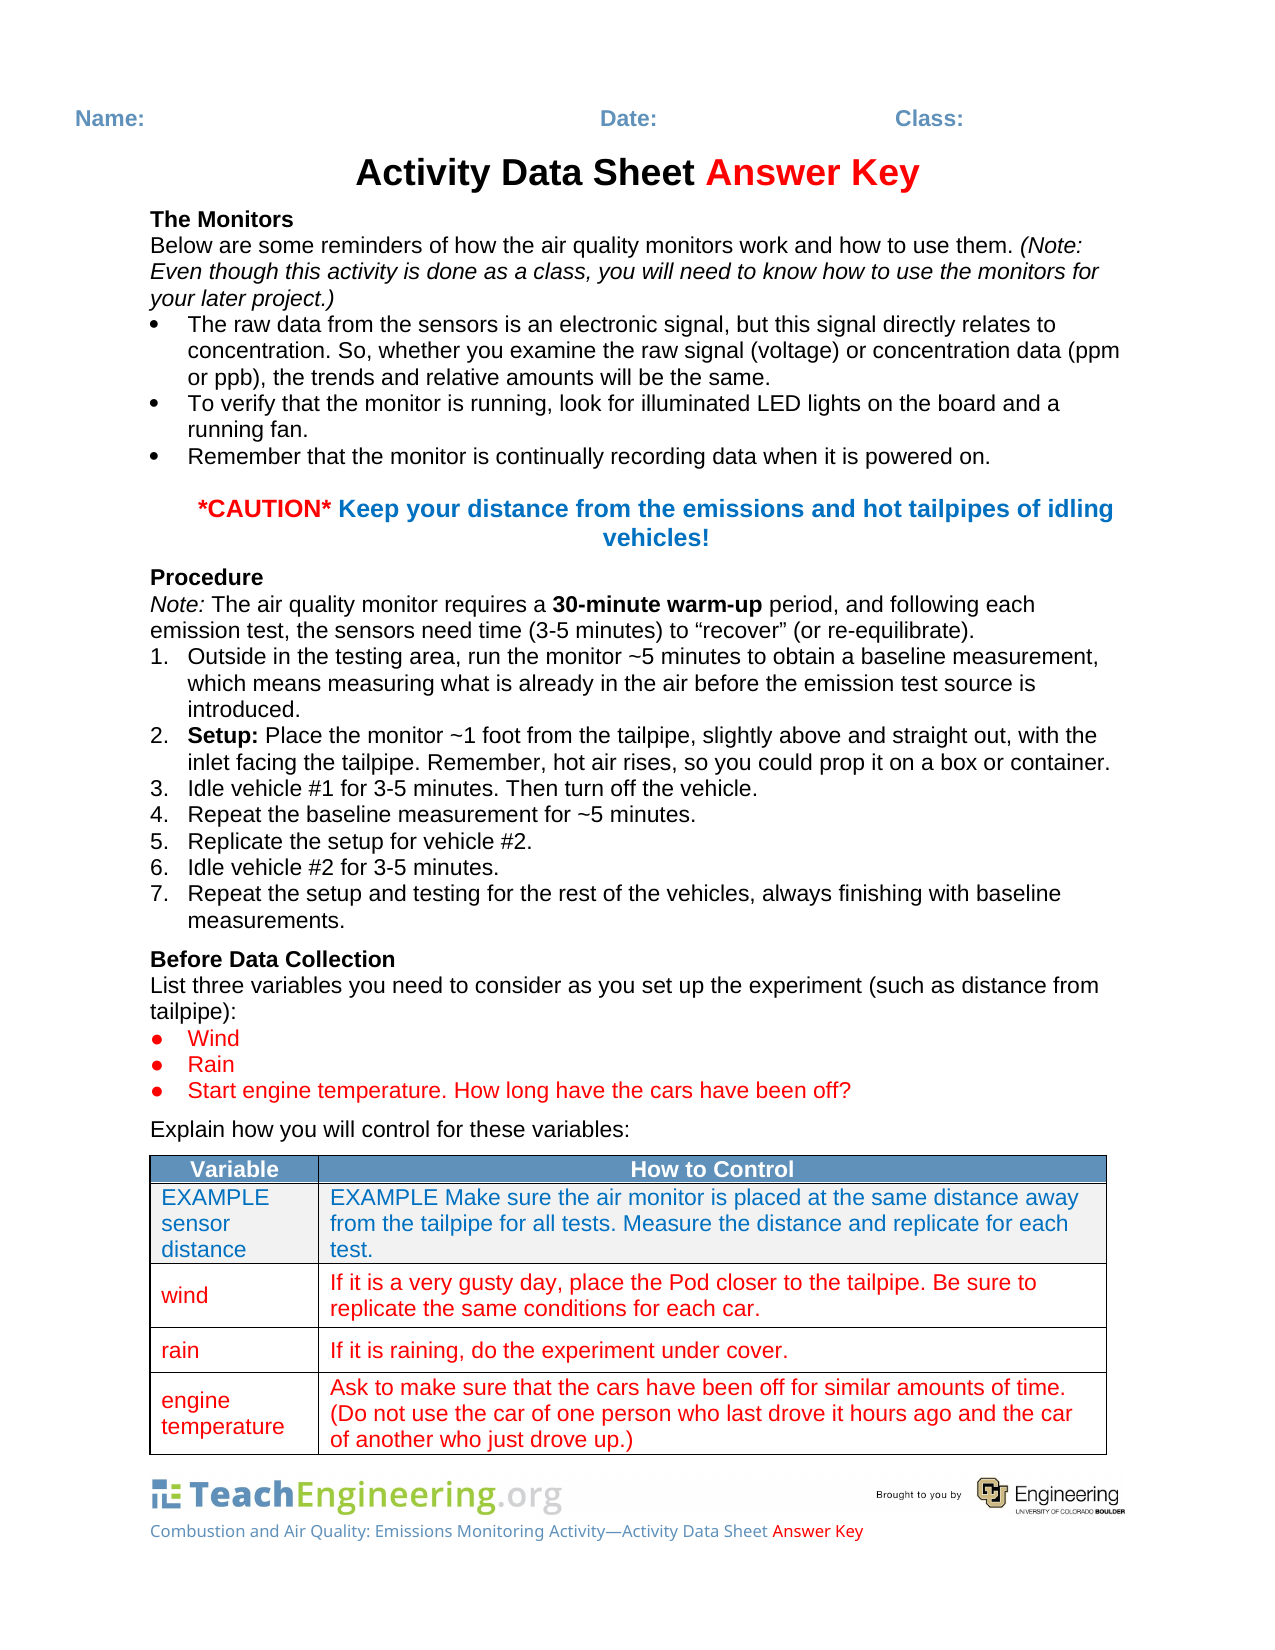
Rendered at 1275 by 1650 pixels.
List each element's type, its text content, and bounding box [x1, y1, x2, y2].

text Below are some reminders of how the air quality monitors work and how to use them. (Note: Even though this activity is done as a class, you will need to know how to use the monitors for your later project.) [150, 232, 1125, 311]
table_header Variable [151, 1156, 318, 1182]
table_cell If it is raining, do the experiment under cover. [319, 1328, 1106, 1372]
list To verify that the monitor is running, look for illuminated LED lights on the board and a running fan. [150, 390, 1125, 443]
list The raw data from the sensors is an electronic signal, but this signal directly relates to concentration. So, whether you examine the raw signal (voltage) or concentration data (ppm or ppb), the trends and relative amounts will be the same. [150, 311, 1125, 390]
table_cell rain [151, 1328, 318, 1372]
table_cell Ask to make sure that the cars have been off for similar amounts of time. (Do not use the car of one person who last drove it hours ago and the car of another who just drove up.) [319, 1373, 1106, 1453]
list Start engine temperature. How long have the cars have been off? [150, 1077, 1125, 1104]
list Wind [150, 1025, 1125, 1051]
text Explain how you will control for these variables: [150, 1116, 1125, 1143]
list Rain [150, 1051, 1125, 1077]
text List three variables you need to consider as you set up the experiment (such as distance from tailpipe): [150, 972, 1125, 1025]
text Note: The air quality monitor requires a 30-minute warm-up period, and following each emission test, the sensors need time (3-5 minutes) to “recover” (or re-equilibrate). [150, 591, 1125, 643]
table_cell EXAMPLE sensor distance [151, 1184, 318, 1263]
table_cell If it is a very gusty day, place the Pod closer to the tailpipe. Be sure to replicate the same conditions for each car. [319, 1264, 1106, 1327]
table_cell EXAMPLE Make sure the air monitor is placed at the same distance away from the tailpipe for all tests. Measure the distance and replicate for each test. [319, 1184, 1106, 1263]
table_header How to Control [319, 1156, 1106, 1182]
list Outside in the testing area, run the monitor ~5 minutes to obtain a baseline measurement, which means measuring what is already in the air before the emission test source is introduced. [150, 643, 1125, 722]
subtitle The Monitors [150, 206, 1125, 232]
text *CAUTION* Keep your distance from the emissions and hot tailpipes of idling vehicles! [187, 494, 1125, 552]
list Replicate the setup for vehicle #2. [150, 828, 1125, 854]
picture [150, 1473, 1125, 1518]
list Remember that the monitor is continually recording data when it is powered on. [150, 443, 1125, 469]
subtitle Procedure [150, 564, 1125, 591]
list Idle vehicle #2 for 3-5 minutes. [150, 854, 1125, 880]
text Activity Data Sheet Answer Key [150, 150, 1125, 193]
table_cell wind [151, 1264, 318, 1327]
list Setup: Place the monitor ~1 foot from the tailpipe, slightly above and straight out, with the inlet facing the tailpipe. Remember, hot air rises, so you could prop it on a box or container. [150, 722, 1125, 775]
list Repeat the baseline measurement for ~5 minutes. [150, 801, 1125, 828]
list Repeat the setup and testing for the rest of the vehicles, always finishing with baseline measurements. [150, 880, 1125, 933]
table_cell engine temperature [151, 1373, 318, 1453]
subtitle Before Data Collection [150, 946, 1125, 972]
list Idle vehicle #1 for 3-5 minutes. Then turn off the vehicle. [150, 775, 1125, 801]
